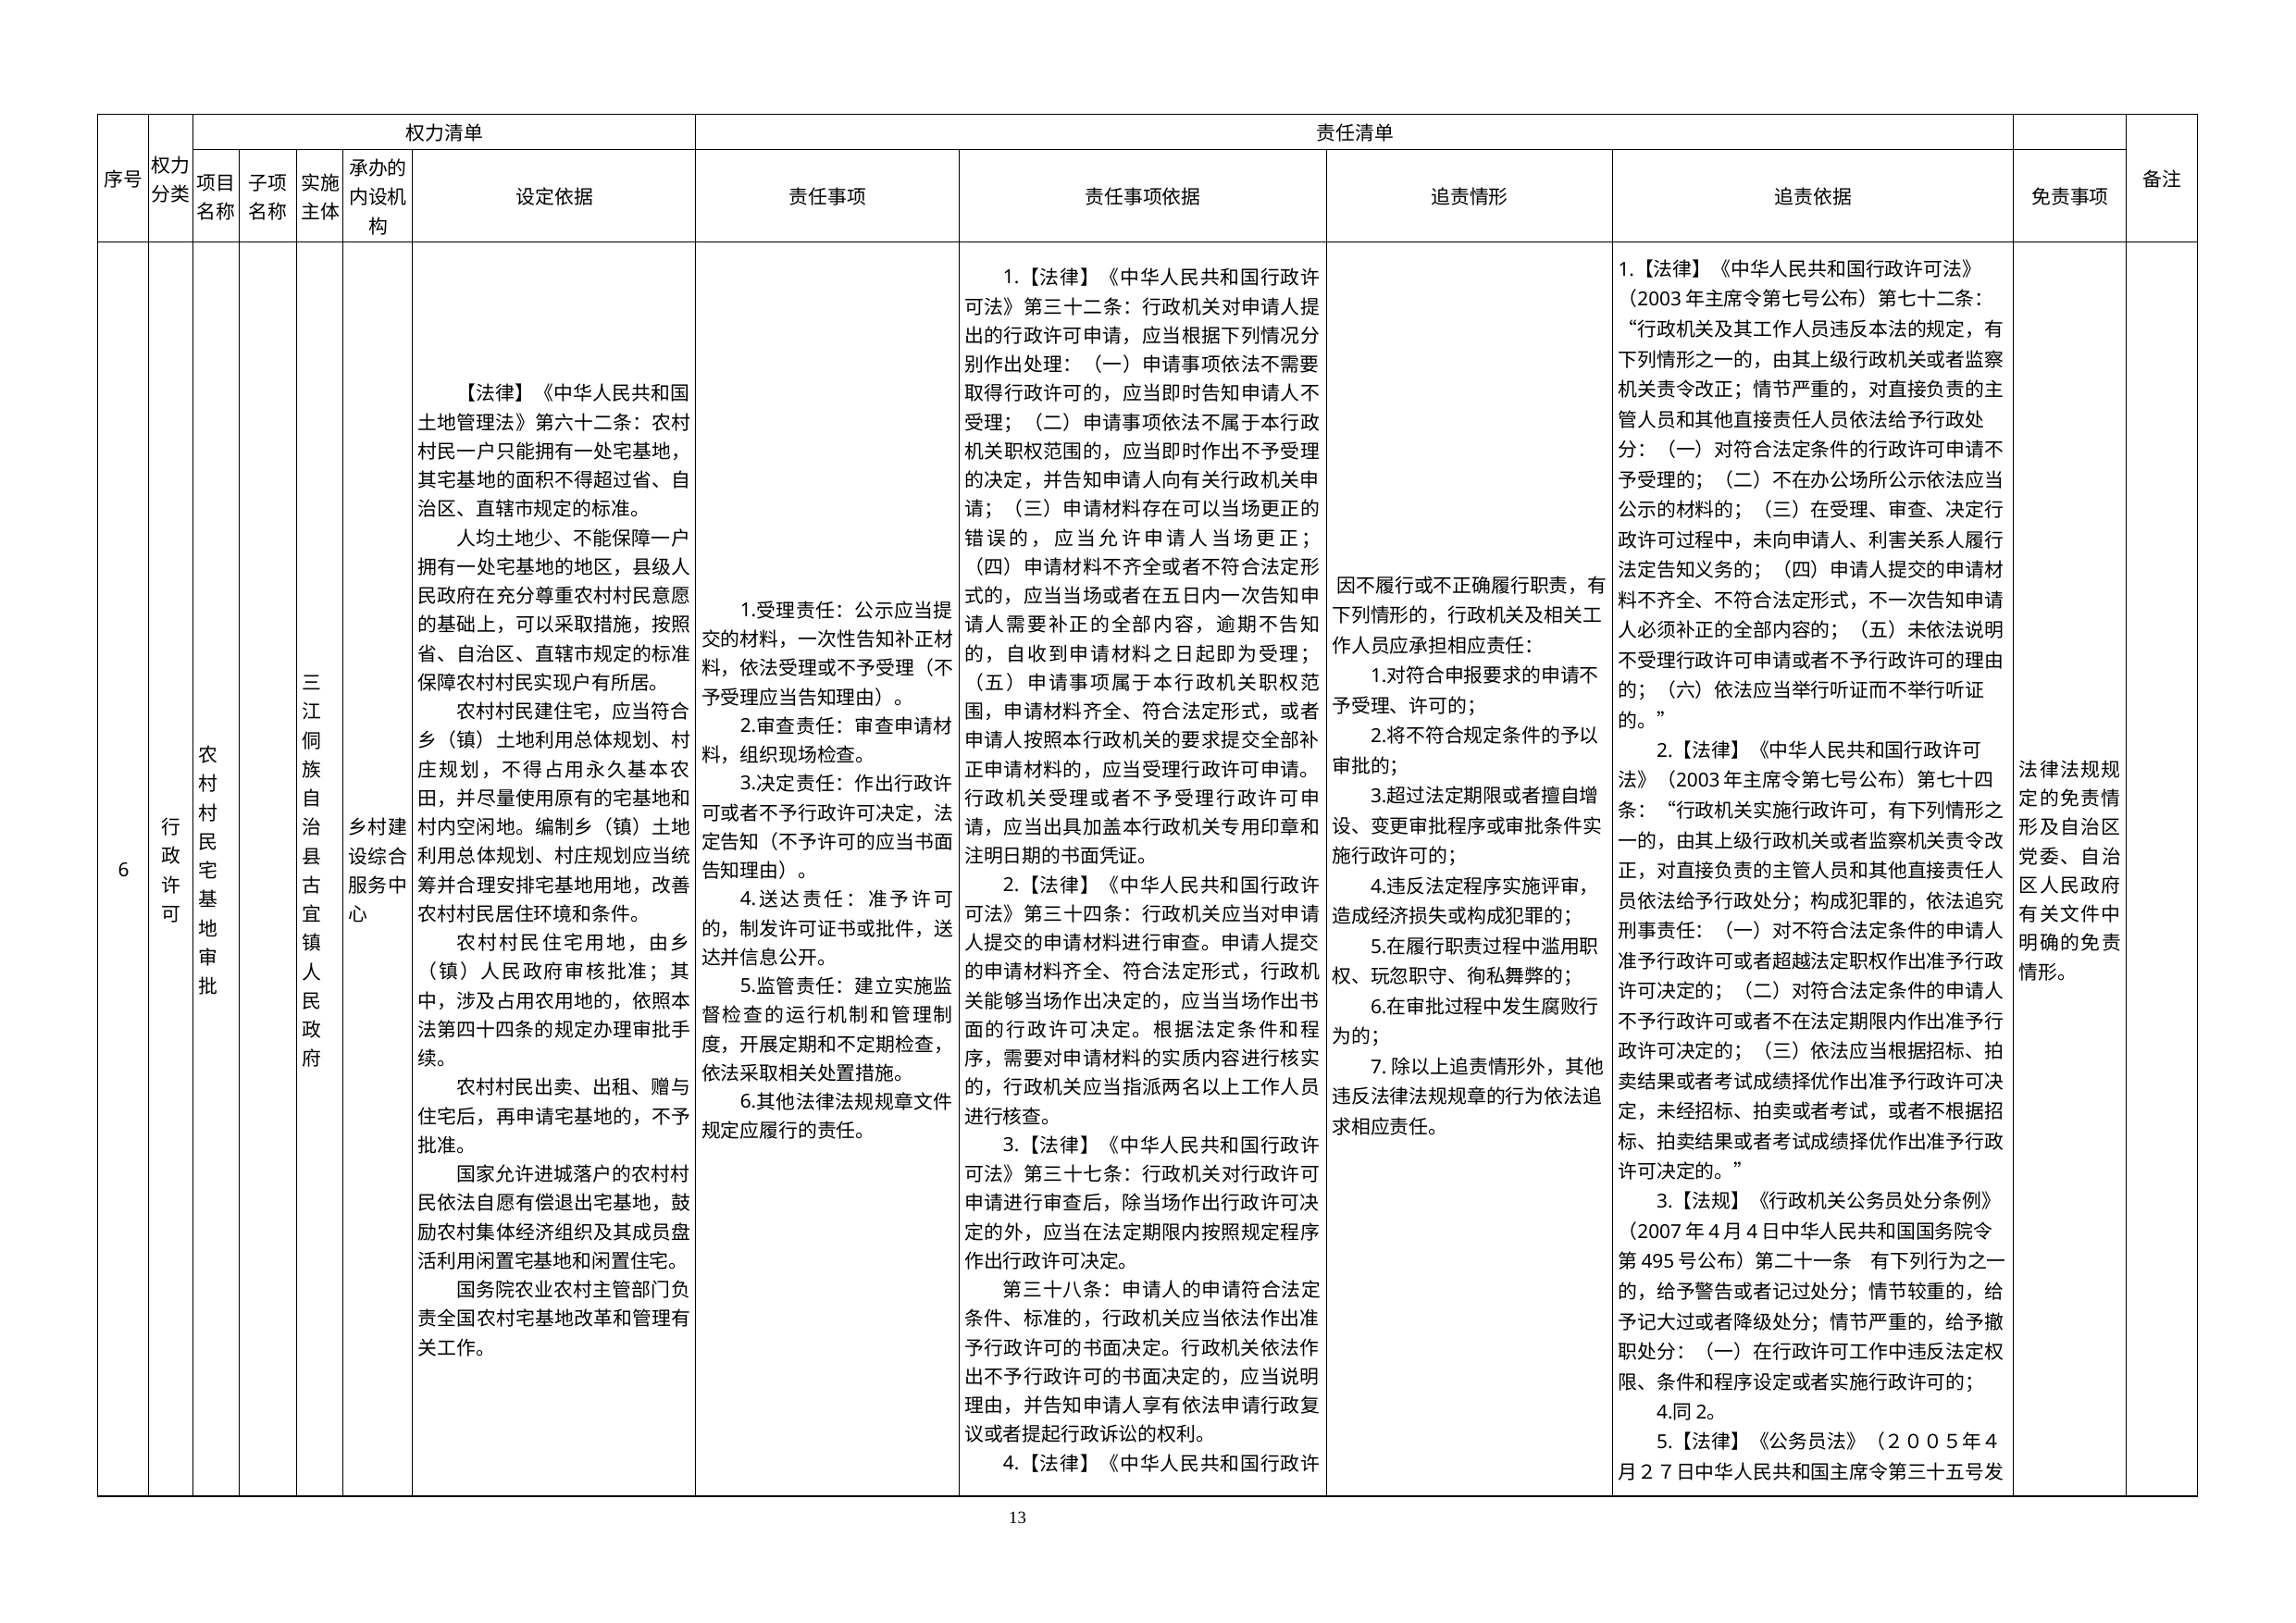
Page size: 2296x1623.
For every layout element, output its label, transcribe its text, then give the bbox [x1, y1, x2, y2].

table_cell 行政许可 [149, 242, 192, 1495]
table_cell 责任事项 [696, 150, 959, 242]
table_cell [1613, 242, 2013, 1495]
table_cell 免责事项 [2014, 150, 2126, 242]
table_cell 乡村建设综合服务中心 [343, 242, 412, 1495]
table_cell 项目名称 [193, 150, 239, 242]
table_cell [2127, 242, 2197, 1495]
table_cell 子项名称 [240, 150, 296, 242]
table_header 权力清单 [193, 115, 695, 149]
table_cell [240, 242, 296, 1495]
table_cell 承办的内设机构 [343, 150, 412, 242]
table_header 责任清单 [696, 115, 2013, 149]
table_header 序号 [98, 115, 148, 242]
table_cell 追责依据 [1613, 150, 2013, 242]
table_cell 实施主体 [297, 150, 342, 242]
table_header 权力 分类 [149, 115, 192, 242]
table_header 备注 [2127, 115, 2197, 242]
table_cell 法律法规规定的免责情形及自治区党委、自治区人民政府有关文件中明确的免责情形。 [2014, 242, 2126, 1495]
table_cell 追责情形 [1327, 150, 1612, 242]
table_cell 农村村民宅基地审批 [193, 242, 239, 1495]
table_header [2014, 115, 2126, 149]
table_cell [413, 242, 695, 1495]
table_cell 设定依据 [413, 150, 695, 242]
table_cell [1327, 242, 1612, 1495]
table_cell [960, 242, 1326, 1495]
table_cell 6 [98, 242, 148, 1495]
table_cell 责任事项依据 [960, 150, 1326, 242]
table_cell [696, 242, 959, 1495]
table_cell 三江侗族自治县古宜镇人民政府 [297, 242, 342, 1495]
